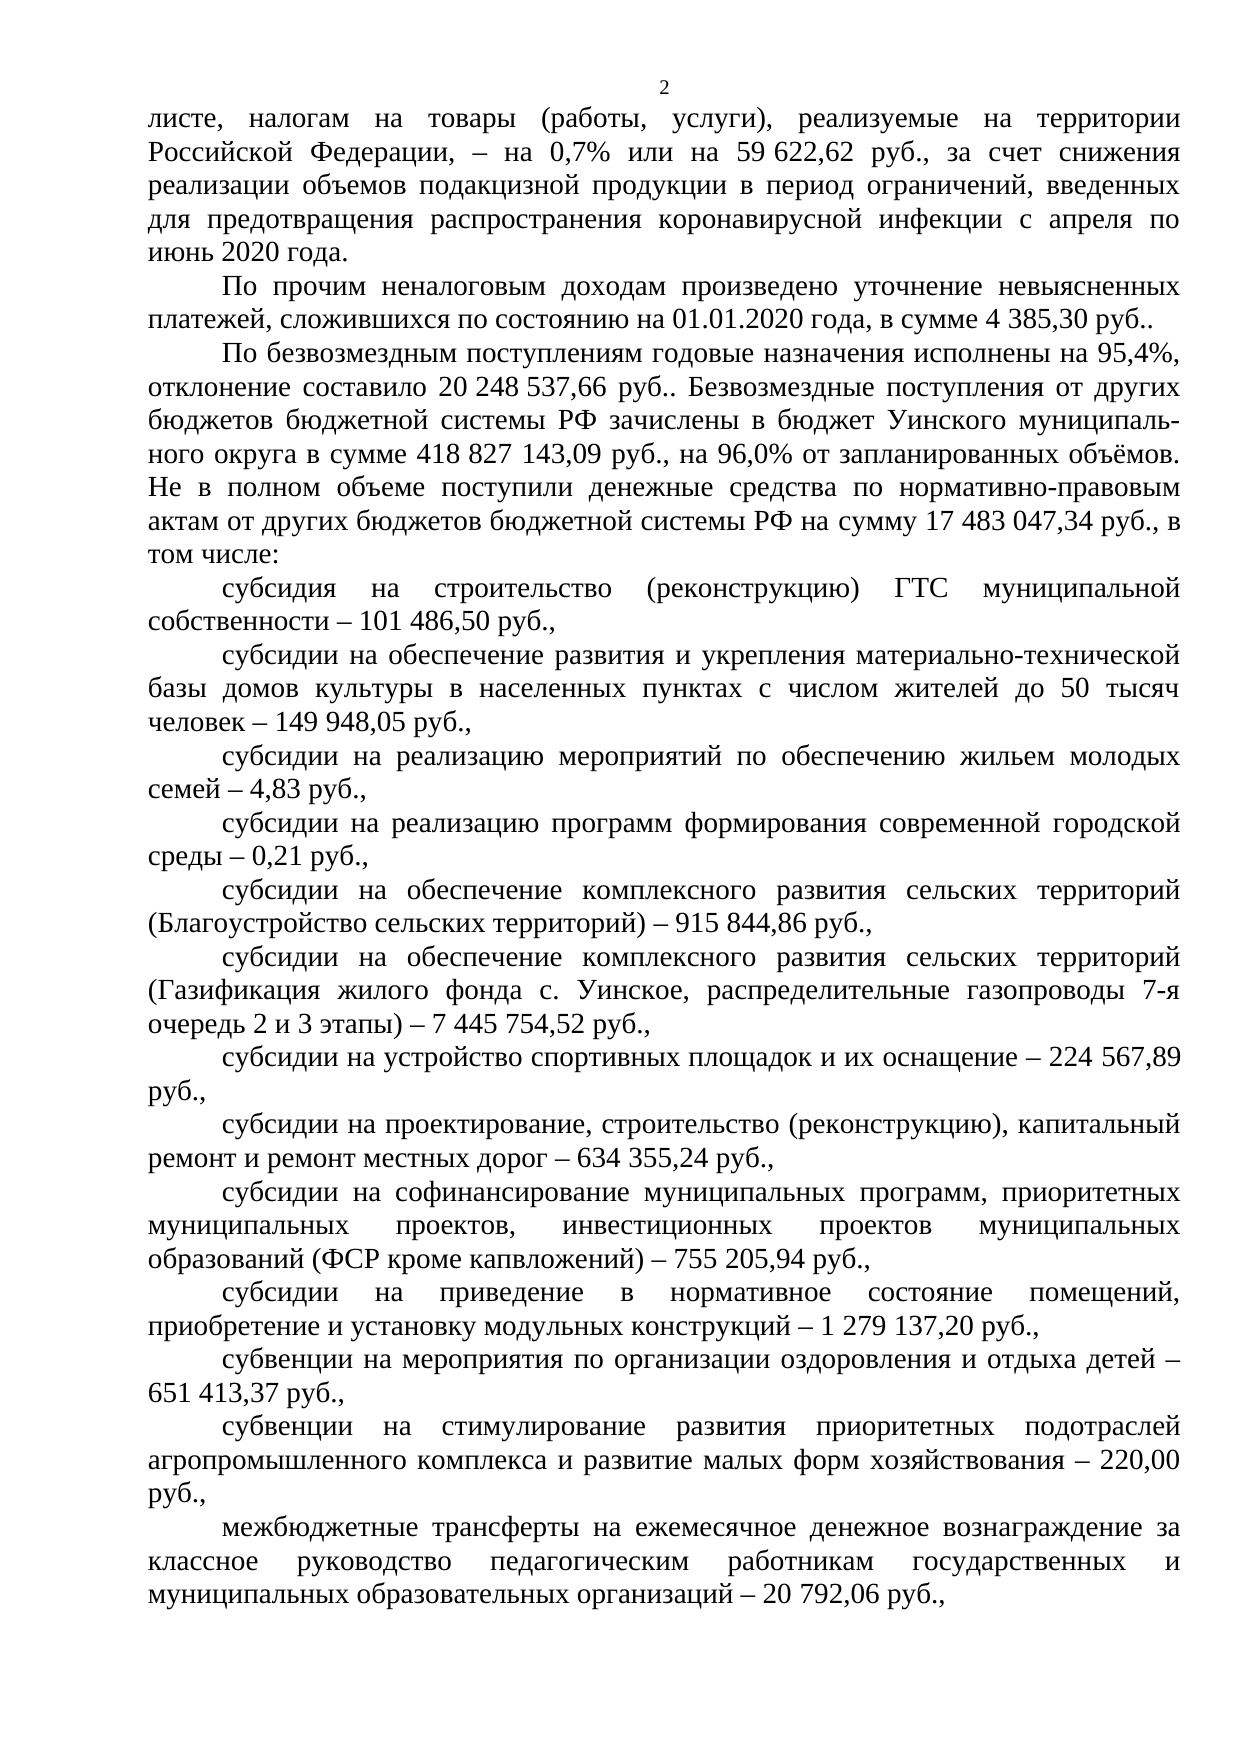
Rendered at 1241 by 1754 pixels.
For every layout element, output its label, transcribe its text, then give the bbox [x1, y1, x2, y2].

text субсидии на обеспечение комплексного развития сельских территорий (Газификация жилого фонда с. Уинское, распределительные газопроводы 7-я очередь 2 и 3 этапы) – 7 445 754,52 руб., [148, 939, 1181, 1039]
text субсидии на приведение в нормативное состояние помещений, приобретение и установку модульных конструкций – 1 279 137,20 руб., [148, 1274, 1181, 1341]
text субсидия на строительство (реконструкцию) ГТС муниципальной собственности – 101 486,50 руб., [148, 570, 1181, 637]
text субсидии на проектирование, строительство (реконструкцию), капитальный ремонт и ремонт местных дорог – 634 355,24 руб., [148, 1107, 1181, 1174]
text субсидии на устройство спортивных площадок и их оснащение – 224 567,89 руб., [148, 1039, 1181, 1107]
text субсидии на реализацию программ формирования современной городской среды – 0,21 руб., [148, 805, 1181, 872]
text По прочим неналоговым доходам произведено уточнение невыясненных платежей, сложившихся по состоянию на 01.01.2020 года, в сумме 4 385,30 руб.. [148, 268, 1181, 335]
text субвенции на стимулирование развития приоритетных подотраслей агропромышленного комплекса и развитие малых форм хозяйствования – 220,00 руб., [148, 1408, 1181, 1509]
text субсидии на реализацию мероприятий по обеспечению жильем молодых семей – 4,83 руб., [148, 738, 1181, 805]
text субсидии на обеспечение комплексного развития сельских территорий (Благоустройство сельских территорий) – 915 844,86 руб., [148, 872, 1181, 939]
text субвенции на мероприятия по организации оздоровления и отдыха детей – 651 413,37 руб., [148, 1341, 1181, 1408]
text субсидии на софинансирование муниципальных программ, приоритетных муниципальных проектов, инвестиционных проектов муниципальных образований (ФСР кроме капвложений) – 755 205,94 руб., [148, 1174, 1181, 1274]
text По безвозмездным поступлениям годовые назначения исполнены на 95,4%, отклонение составило 20 248 537,66 руб.. Безвозмездные поступления от других бюджетов бюджетной системы РФ зачислены в бюджет Уинского муниципаль-ного округа в сумме 418 827 143,09 руб., на 96,0% от запланированных объёмов. Не в полном объеме поступили денежные средства по нормативно-правовым актам от других бюджетов бюджетной системы РФ на сумму 17 483 047,34 руб., в том числе: [148, 335, 1181, 570]
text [148, 100, 1181, 268]
text субсидии на обеспечение развития и укрепления материально-технической базы домов культуры в населенных пунктах с числом жителей до 50 тысяч человек – 149 948,05 руб., [148, 637, 1181, 738]
text межбюджетные трансферты на ежемесячное денежное вознаграждение за классное руководство педагогическим работникам государственных и муниципальных образовательных организаций – 20 792,06 руб., [148, 1509, 1181, 1610]
